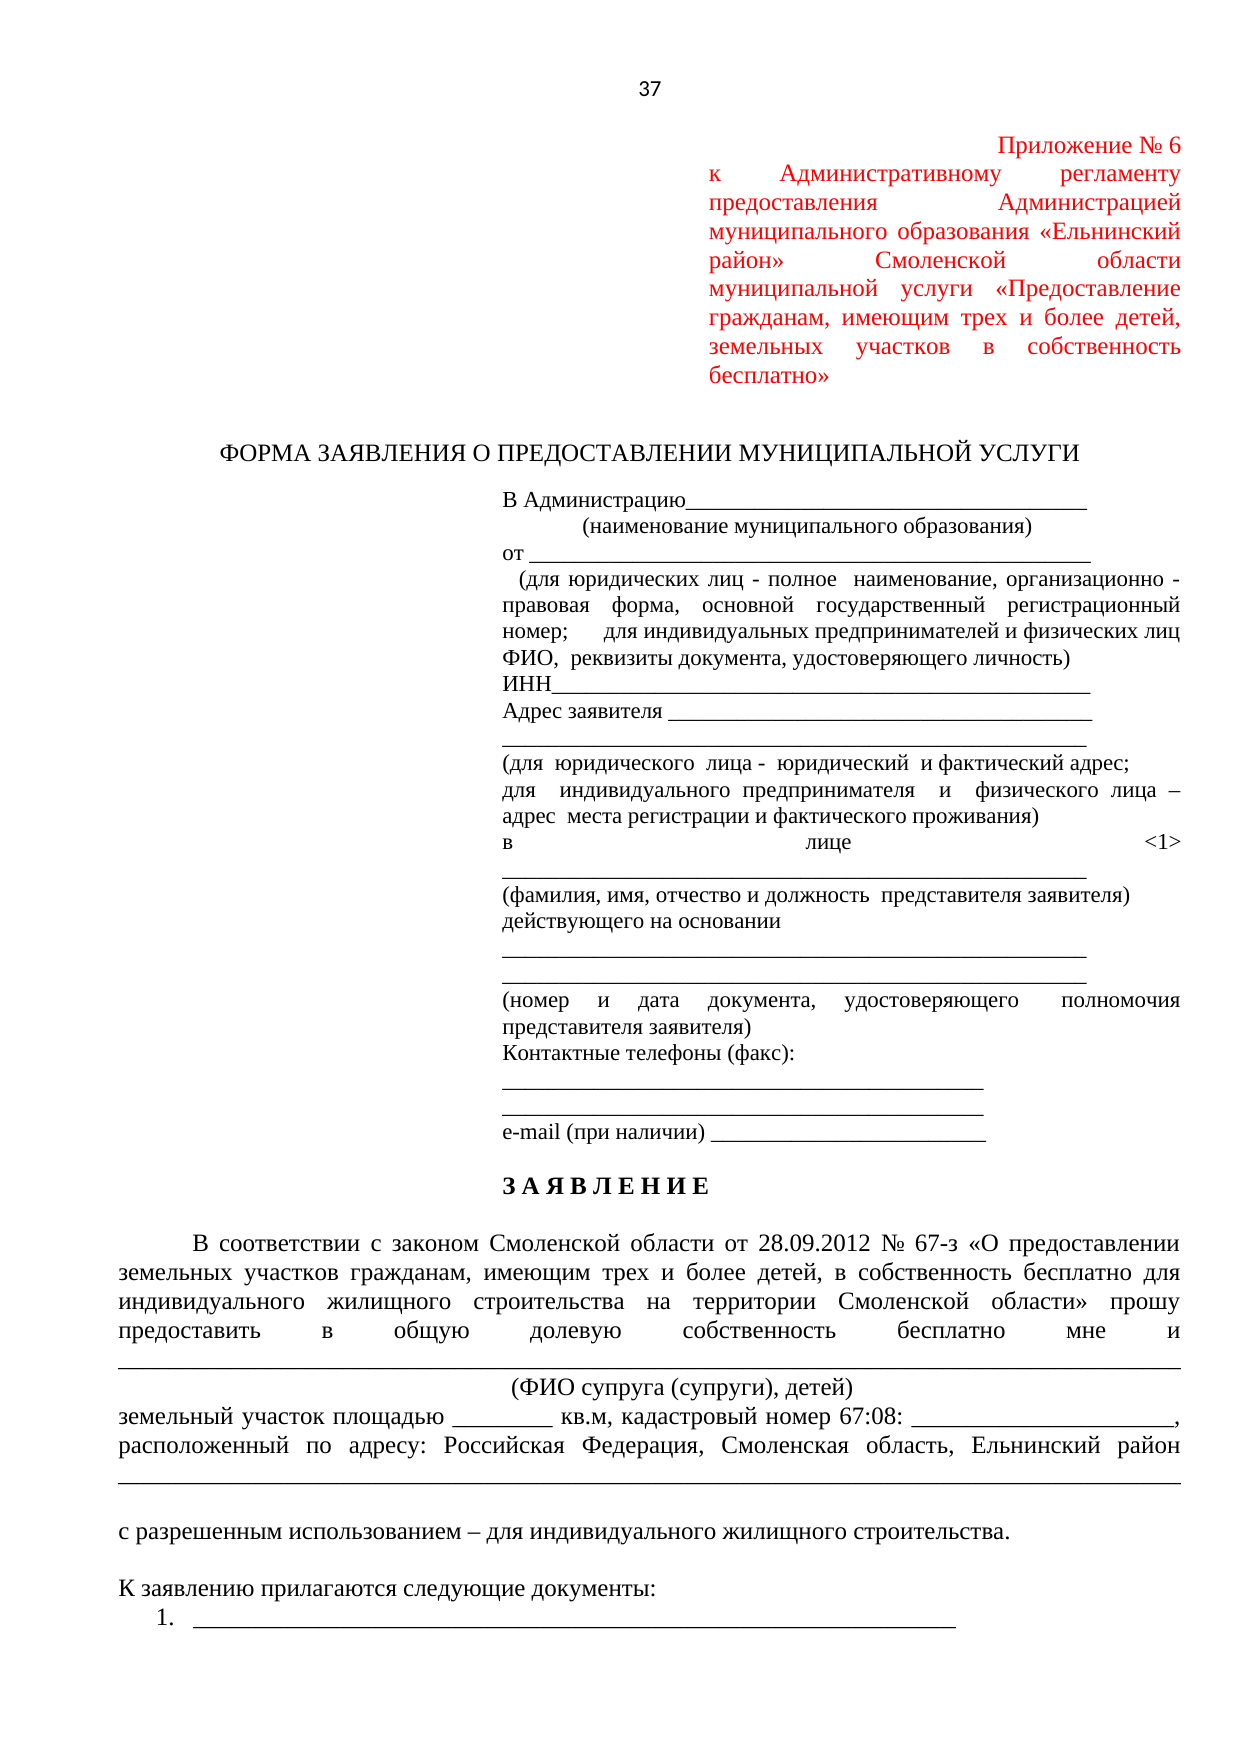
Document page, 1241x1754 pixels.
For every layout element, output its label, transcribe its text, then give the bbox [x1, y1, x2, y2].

text В соответствии с законом Смоленской области от 28.09.2012 № 67-з «О предоставлении земельных участков гражданам, имеющим трех и более детей, в собственность бесплатно для индивидуального жилищного строительства на территории Смоленской области» прошу предоставить в общую долевую собственность бесплатно мне и _____________________________________________________________________________________ [118, 1228, 1181, 1368]
text ФОРМА ЗАЯВЛЕНИЯ О ПРЕДОСТАВЛЕНИИ МУНИЦИПАЛЬНОЙ УСЛУГИ [118, 438, 1181, 467]
text для индивидуального предпринимателя и физического лица – адрес места регистрации и фактического проживания) [502, 776, 1181, 828]
text ИНН_______________________________________________ [502, 670, 1181, 697]
text В Администрацию___________________________________ [502, 486, 1181, 512]
text Адрес заявителя _____________________________________ [502, 697, 1181, 723]
text (для юридического лица - юридический и фактический адрес; [502, 749, 1181, 776]
text (номер и дата документа, удостоверяющего полномочия представителя заявителя) [502, 987, 1181, 1039]
text __________________________________________ [502, 1066, 1181, 1092]
text ___________________________________________________ [502, 960, 1181, 987]
text в лице <1> ___________________________________________________ (фамилия, имя, отчество и должность представителя заявителя) [502, 828, 1181, 907]
text Приложение № 6 [709, 130, 1181, 158]
text к Административному регламенту предоставления Администрацией муниципального образования «Ельнинский район» Смоленской области муниципальной услуги «Предоставление гражданам, имеющим трех и более детей, земельных участков в собственность бесплатно» [709, 158, 1181, 388]
text с разрешенным использованием – для индивидуального жилищного строительства. [118, 1516, 1181, 1545]
text З А Я В Л Е Н И Е [502, 1171, 1181, 1200]
text земельный участок площадью ________ кв.м, кадастровый номер 67:08: _____________________, расположенный по адресу: Российская Федерация, Смоленская область, Ельнинский район _____________________________________________________________________________________ [118, 1401, 1181, 1483]
list _____________________________________________________________ [156, 1602, 1181, 1631]
text (для юридических лиц - полное наименование, организационно - правовая форма, основной государственный регистрационный номер; для индивидуальных предпринимателей и физических лиц ФИО, реквизиты документа, удостоверяющего личность) [502, 565, 1181, 670]
text (ФИО супруга (супруги), детей) [118, 1372, 1181, 1401]
text ___________________________________________________ [502, 934, 1181, 960]
text действующего на основании [502, 907, 1181, 934]
text __________________________________________ [502, 1092, 1181, 1118]
text от _________________________________________________ [502, 538, 1181, 565]
text (наименование муниципального образования) [502, 512, 1181, 538]
text Контактные телефоны (факс): [502, 1039, 1181, 1066]
text К заявлению прилагаются следующие документы: [118, 1573, 1181, 1602]
text e-mail (при наличии) ________________________ [502, 1118, 1181, 1145]
text ___________________________________________________ [502, 723, 1181, 749]
